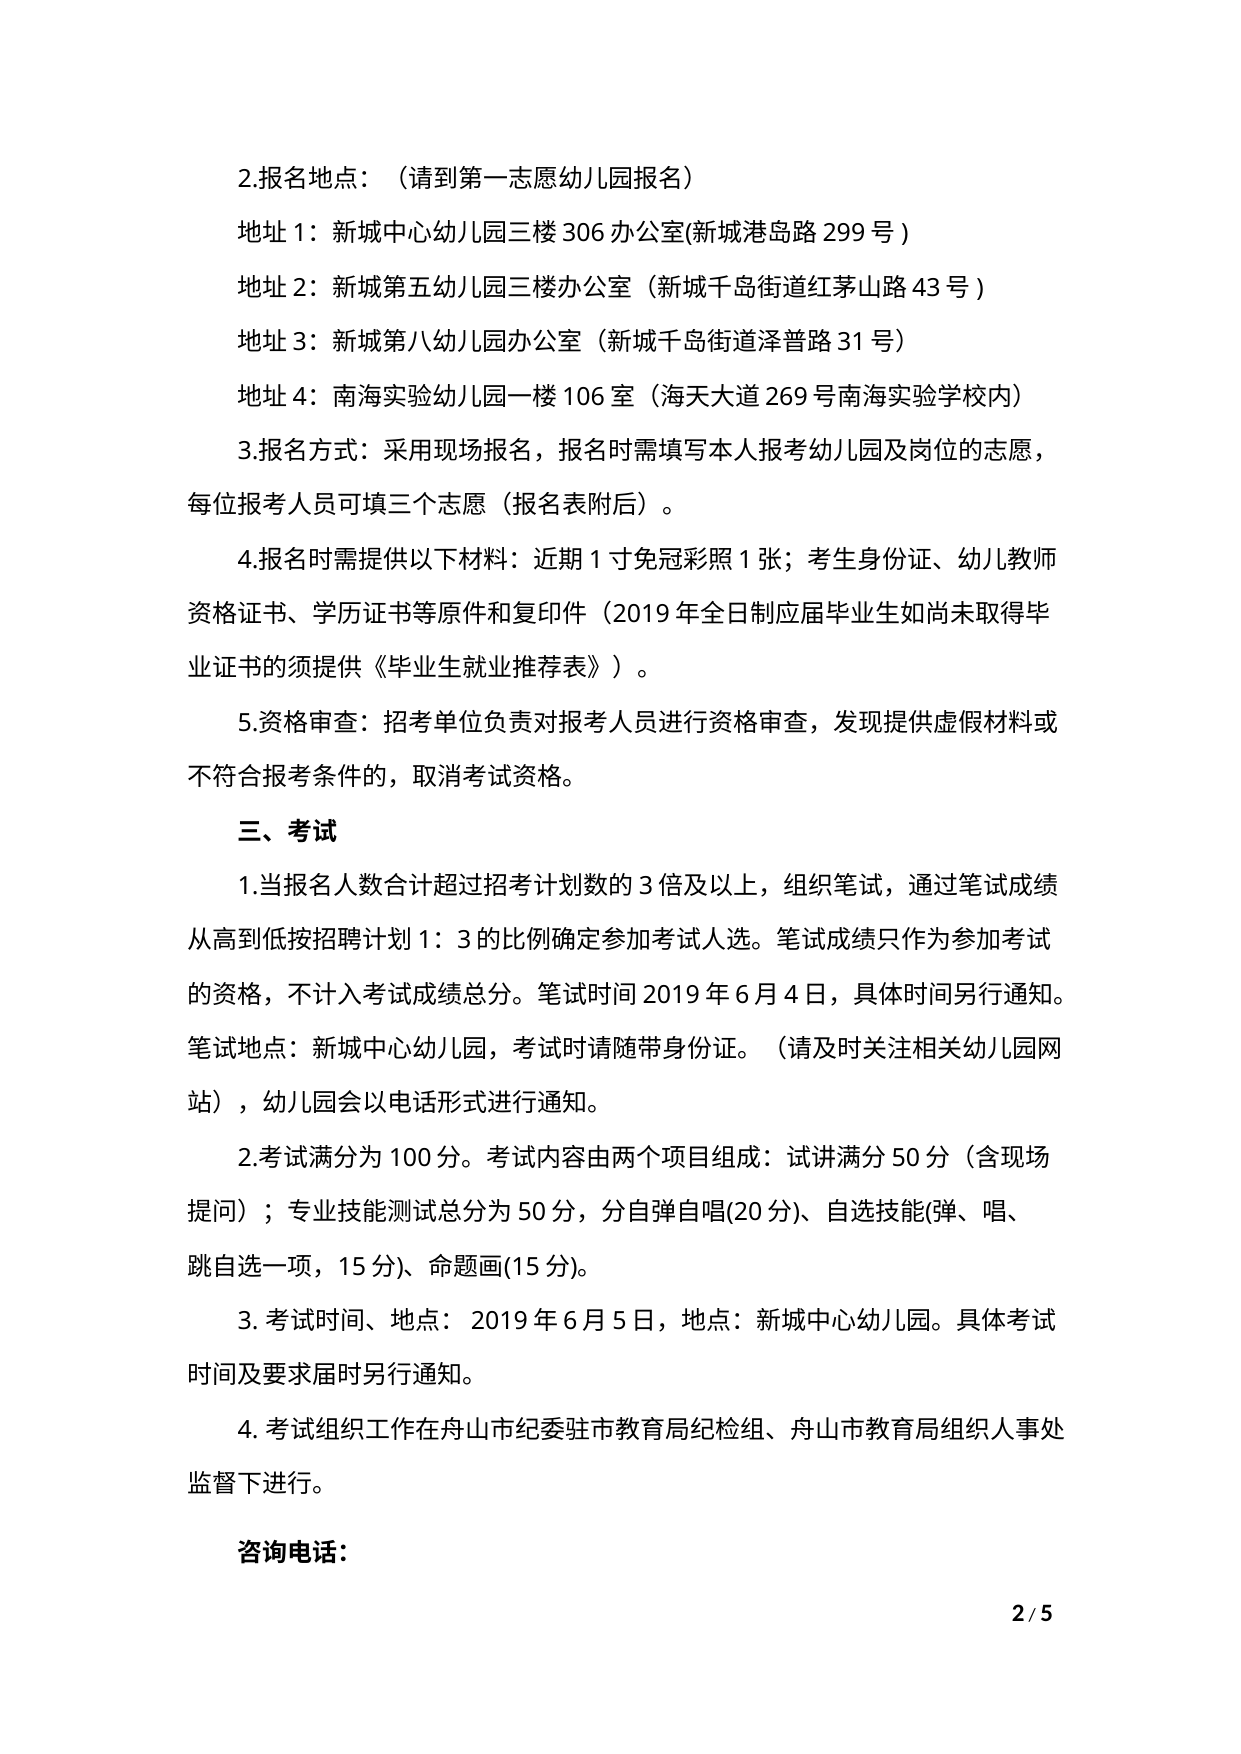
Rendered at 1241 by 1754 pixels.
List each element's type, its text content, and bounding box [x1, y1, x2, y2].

text 3.报名方式：采用现场报名，报名时需填写本人报考幼儿园及岗位的志愿，每位报考人员可填三个志愿（报名表附后）。 [187, 430, 1068, 521]
text 地址1：新城中心幼儿园三楼306办公室(新城港岛路299号 ) [187, 213, 1068, 249]
text 地址3：新城第八幼儿园办公室（新城千岛街道泽普路31号） [187, 322, 1068, 358]
text 5.资格审查：招考单位负责对报考人员进行资格审查，发现提供虚假材料或不符合报考条件的，取消考试资格。 [187, 702, 1068, 793]
text 咨询电话： [187, 1518, 1053, 1583]
text 1.当报名人数合计超过招考计划数的3倍及以上，组织笔试，通过笔试成绩从高到低按招聘计划1：3的比例确定参加考试人选。笔试成绩只作为参加考试的资格，不计入考试成绩总分。笔试时间2019年6月4日，具体时间另行通知。笔试地点：新城中心幼儿园，考试时请随带身份证。（请及时关注相关幼儿园网站），幼儿园会以电话形式进行通知。 [187, 865, 1068, 1119]
text 地址4：南海实验幼儿园一楼106室（海天大道269号南海实验学校内） [187, 376, 1068, 412]
text 4.报名时需提供以下材料：近期1寸免冠彩照1张；考生身份证、幼儿教师资格证书、学历证书等原件和复印件（2019年全日制应届毕业生如尚未取得毕业证书的须提供《毕业生就业推荐表》）。 [187, 539, 1068, 684]
text 地址2：新城第五幼儿园三楼办公室（新城千岛街道红茅山路43号 ) [187, 267, 1068, 303]
text 2.考试满分为100分。考试内容由两个项目组成：试讲满分50分（含现场提问）；专业技能测试总分为50分，分自弹自唱(20分)、自选技能(弹、唱、跳自选一项，15分)、命题画(15分)。 [187, 1137, 1053, 1282]
text 3. 考试时间、地点： 2019年6月5日，地点：新城中心幼儿园。具体考试时间及要求届时另行通知。 [187, 1300, 1068, 1391]
text 4. 考试组织工作在舟山市纪委驻市教育局纪检组、舟山市教育局组织人事处监督下进行。 [187, 1409, 1068, 1500]
text 2.报名地点：（请到第一志愿幼儿园报名） [187, 158, 1068, 195]
text 三、考试 [187, 811, 1068, 847]
